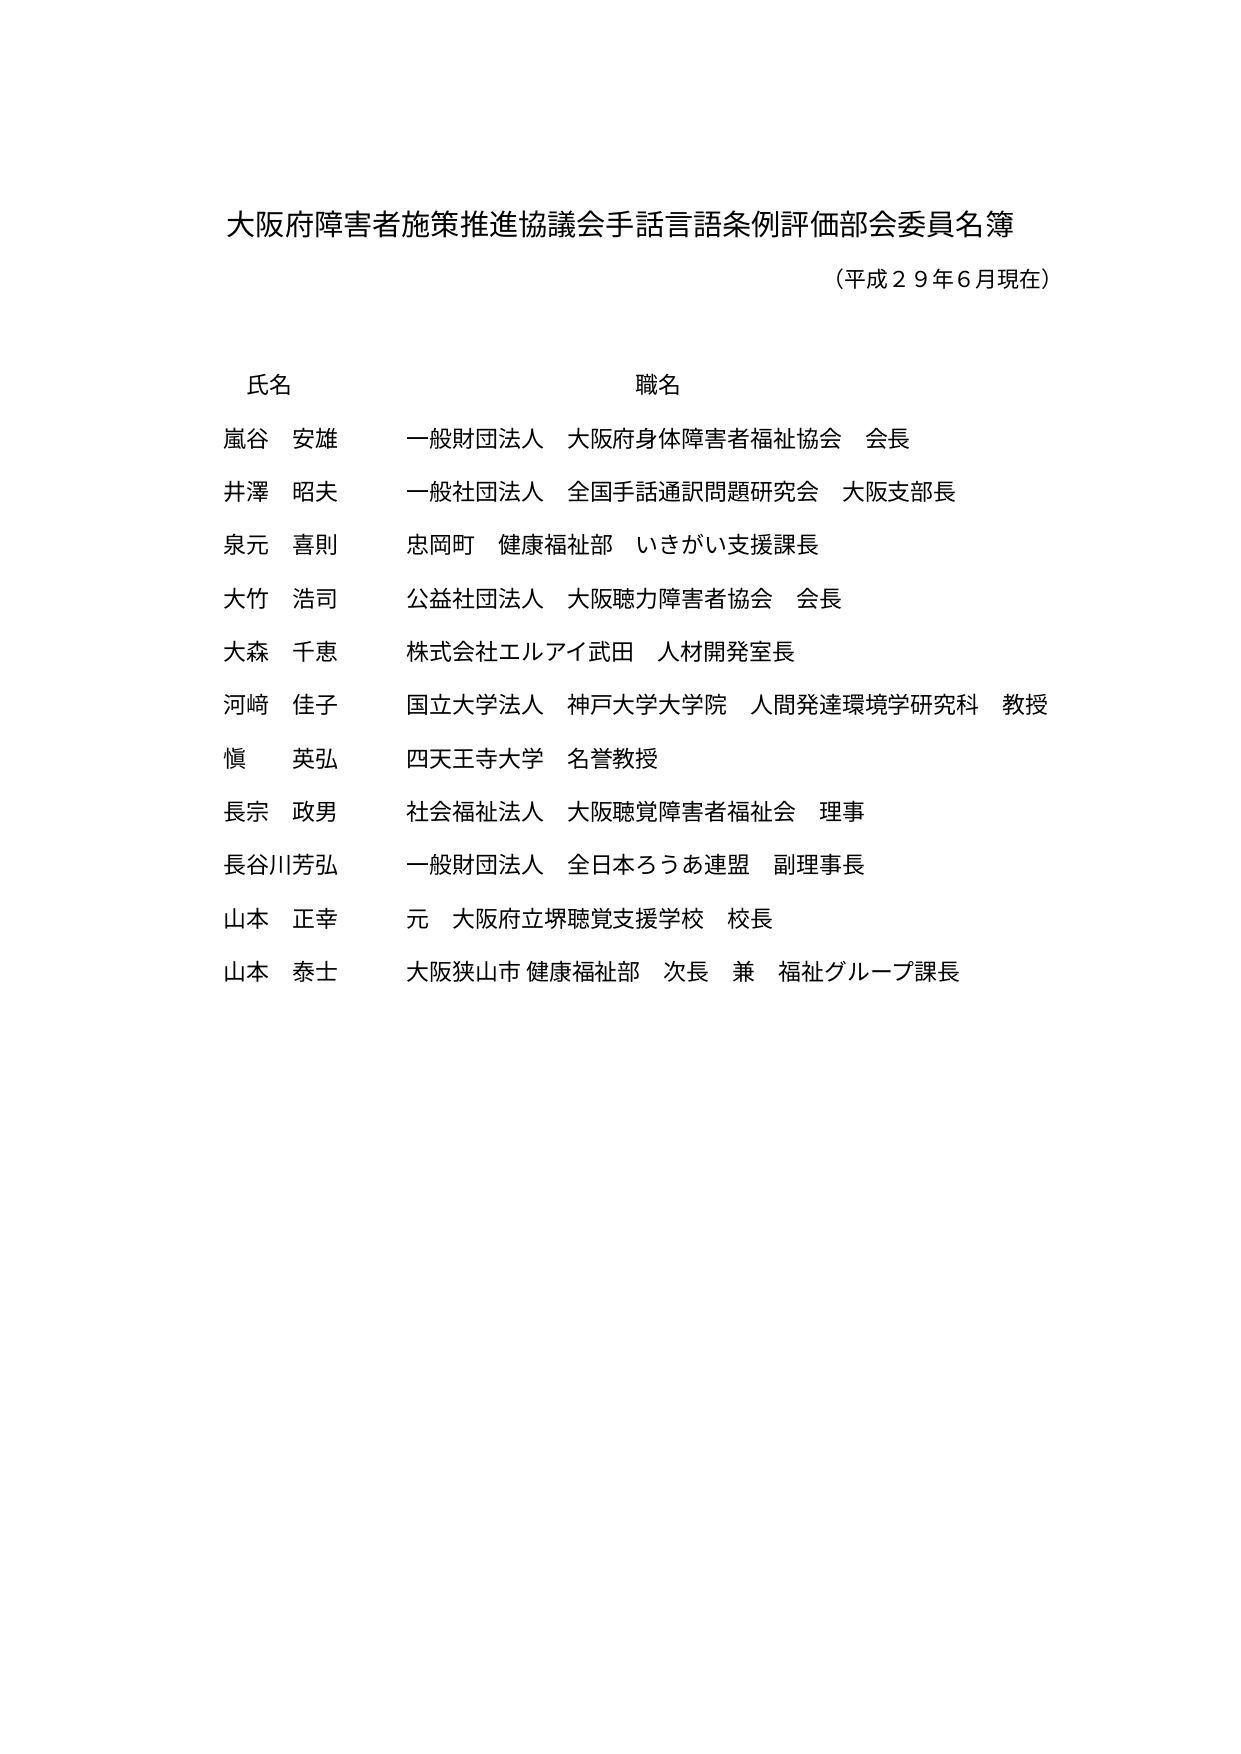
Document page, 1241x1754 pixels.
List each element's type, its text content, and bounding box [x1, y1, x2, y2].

text 嵐谷 安雄 一般財団法人 大阪府身体障害者福祉協会 会長 [177, 413, 1063, 461]
text 大竹 浩司 公益社団法人 大阪聴力障害者協会 会長 [177, 573, 1063, 621]
text 氏名 職名 [177, 359, 1063, 408]
text 長宗 政男 社会福祉法人 大阪聴覚障害者福祉会 理事 [177, 786, 1063, 834]
text 大阪府障害者施策推進協議会手話言語条例評価部会委員名簿 [177, 199, 1063, 247]
text 山本 泰士 大阪狭山市 健康福祉部 次長 兼 福祉グループ課長 [177, 946, 1063, 994]
text 井澤 昭夫 一般社団法人 全国手話通訳問題研究会 大阪支部長 [177, 466, 1063, 514]
text 河﨑 佳子 国立大学法人 神戸大学大学院 人間発達環境学研究科 教授 [177, 679, 1063, 728]
text 山本 正幸 元 大阪府立堺聴覚支援学校 校長 [177, 893, 1063, 941]
text 愼 英弘 四天王寺大学 名誉教授 [177, 733, 1063, 781]
text 泉元 喜則 忠岡町 健康福祉部 いきがい支援課長 [177, 519, 1063, 568]
text （平成２９年６月現在） [177, 253, 1063, 302]
text 大森 千恵 株式会社エルアイ武田 人材開発室長 [177, 626, 1063, 674]
text 長谷川芳弘 一般財団法人 全日本ろうあ連盟 副理事長 [177, 839, 1063, 888]
